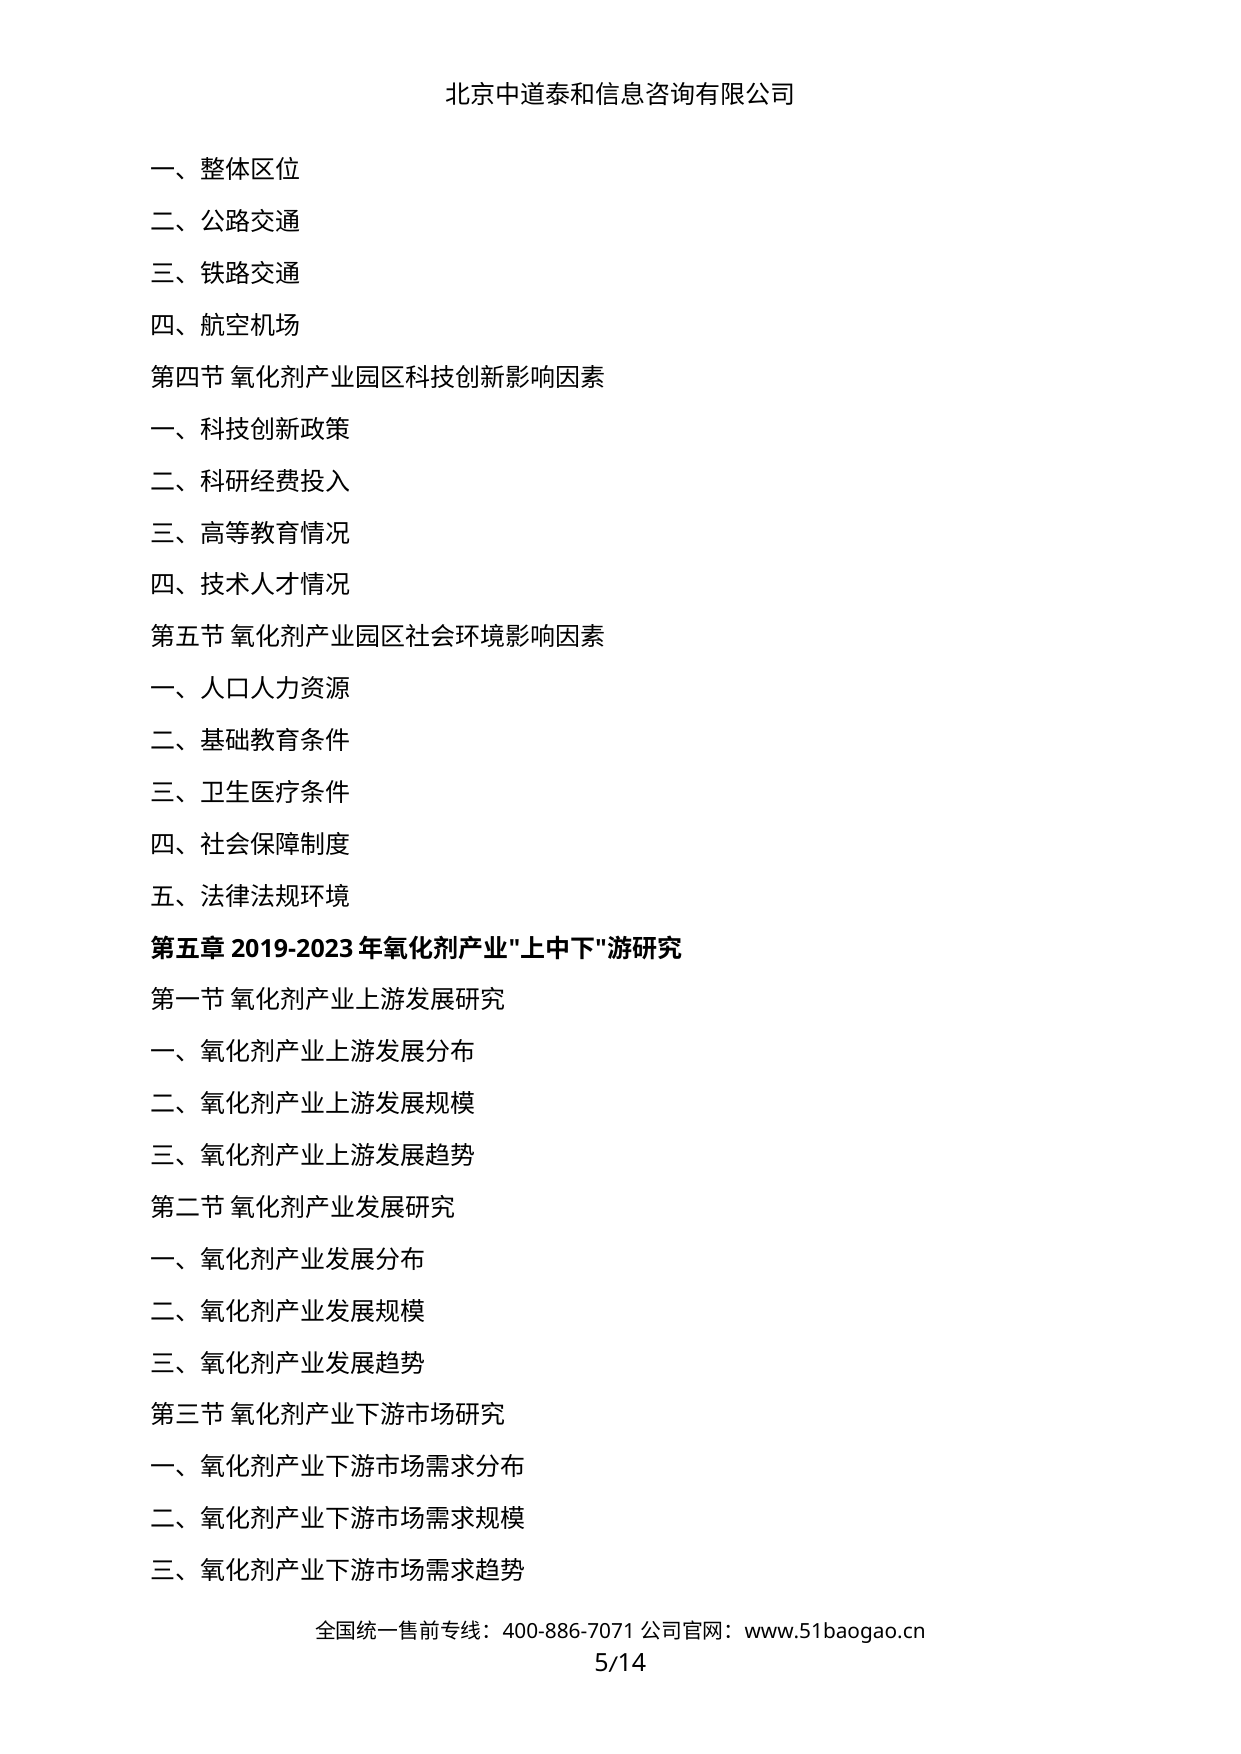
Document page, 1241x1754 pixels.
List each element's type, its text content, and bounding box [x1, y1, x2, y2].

text 三、铁路交通 [150, 254, 1090, 290]
text 一、氧化剂产业上游发展分布 [150, 1032, 1090, 1068]
text 一、人口人力资源 [150, 669, 1090, 705]
text 四、社会保障制度 [150, 824, 1090, 861]
text 二、科研经费投入 [150, 461, 1090, 497]
text 三、卫生医疗条件 [150, 772, 1090, 809]
text 二、基础教育条件 [150, 721, 1090, 757]
text 二、氧化剂产业上游发展规模 [150, 1084, 1090, 1120]
text 三、高等教育情况 [150, 513, 1090, 549]
text 四、技术人才情况 [150, 565, 1090, 601]
text 第五节 氧化剂产业园区社会环境影响因素 [150, 617, 1090, 653]
text 二、氧化剂产业发展规模 [150, 1291, 1090, 1327]
text 三、氧化剂产业上游发展趋势 [150, 1136, 1090, 1172]
text 第四节 氧化剂产业园区科技创新影响因素 [150, 357, 1090, 394]
text 三、氧化剂产业下游市场需求趋势 [150, 1551, 1090, 1587]
text 二、氧化剂产业下游市场需求规模 [150, 1499, 1090, 1535]
text 第二节 氧化剂产业发展研究 [150, 1187, 1090, 1224]
text 第一节 氧化剂产业上游发展研究 [150, 980, 1090, 1016]
text 一、氧化剂产业下游市场需求分布 [150, 1447, 1090, 1483]
text 二、公路交通 [150, 202, 1090, 238]
text 一、整体区位 [150, 150, 1090, 186]
text 三、氧化剂产业发展趋势 [150, 1343, 1090, 1379]
text 第三节 氧化剂产业下游市场研究 [150, 1395, 1090, 1431]
text 一、科技创新政策 [150, 409, 1090, 446]
text 四、航空机场 [150, 306, 1090, 342]
text 第五章 2019-2023年氧化剂产业"上中下"游研究 [150, 928, 1090, 964]
text 五、法律法规环境 [150, 876, 1090, 912]
text 一、氧化剂产业发展分布 [150, 1239, 1090, 1276]
